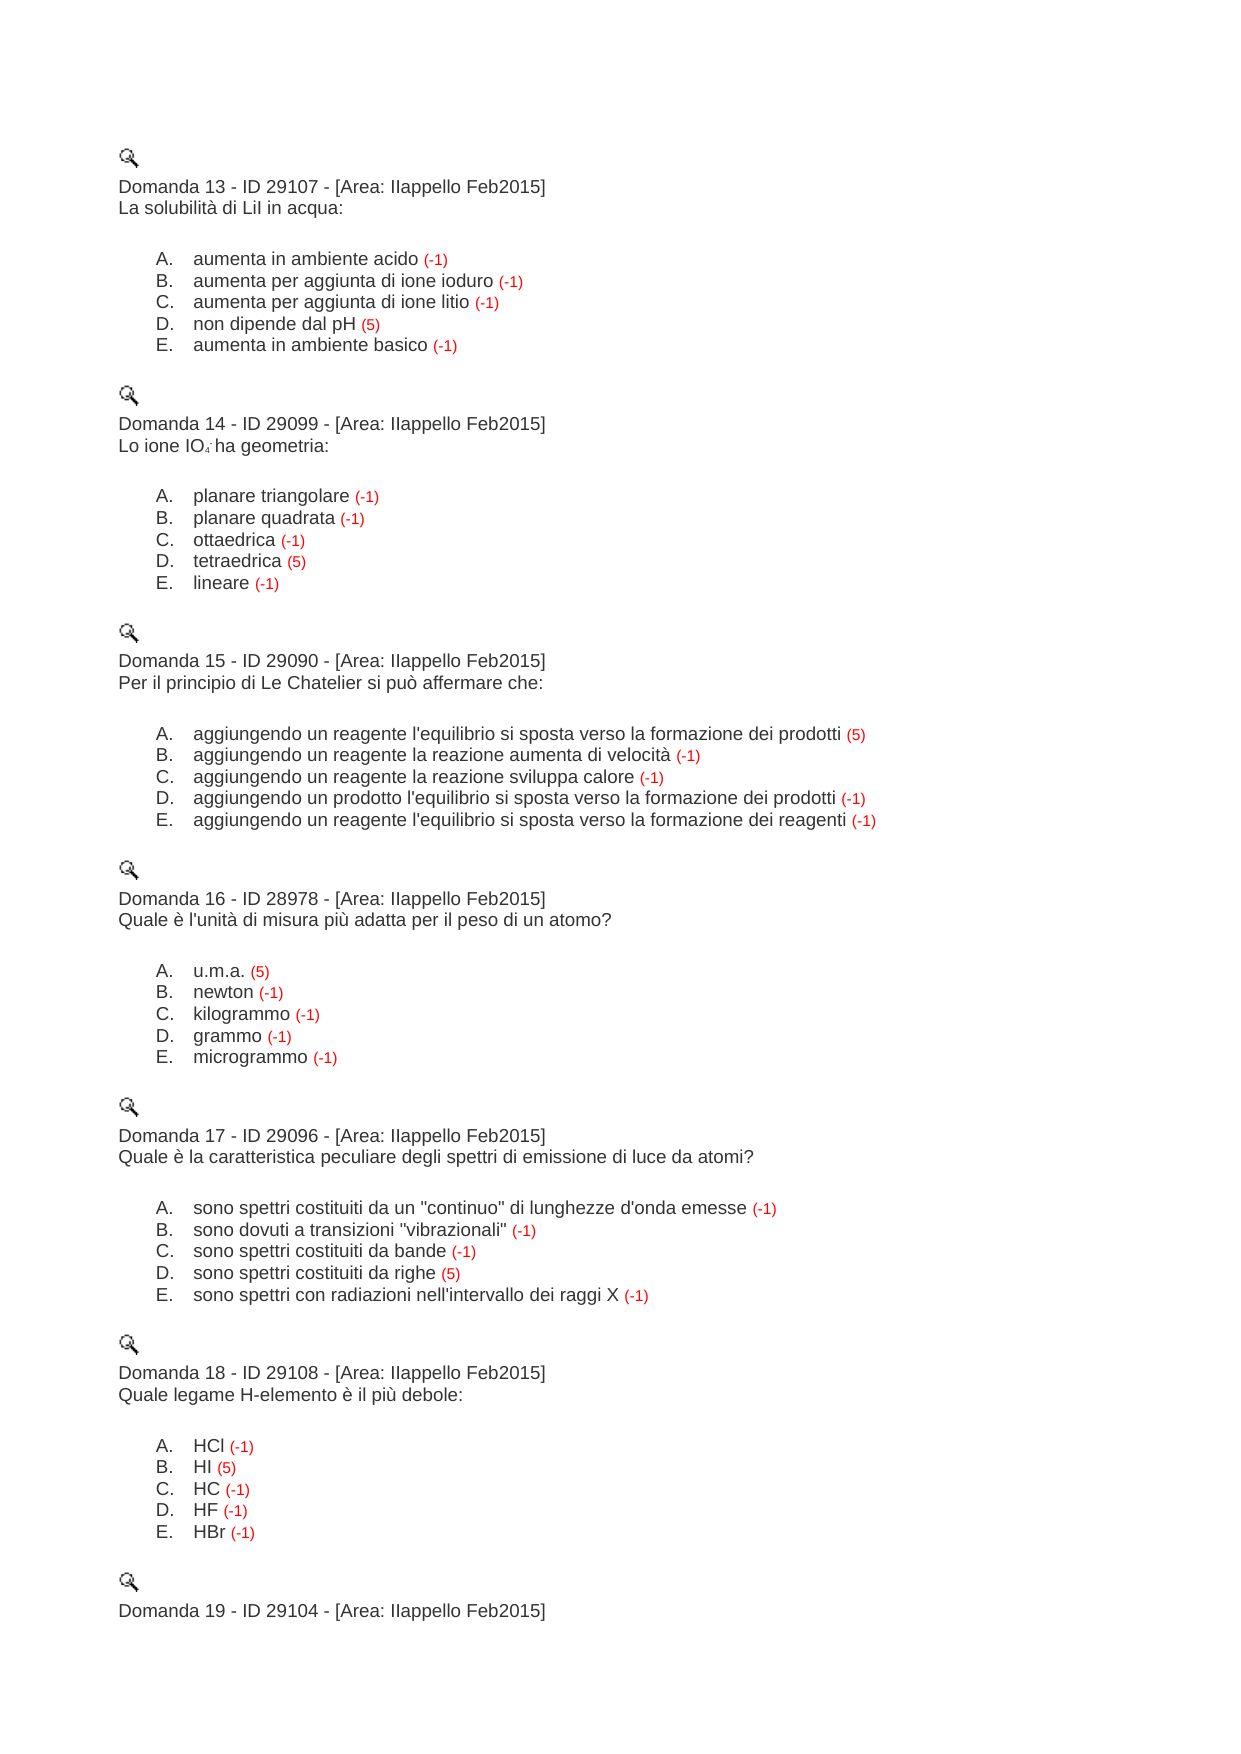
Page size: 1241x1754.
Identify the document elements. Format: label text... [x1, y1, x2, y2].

list microgrammo (-1) [156, 1046, 1122, 1068]
text Domanda 14 - ID 29099 - [Area: IIappello Feb2015] [118, 413, 1122, 434]
list ottaedrica (-1) [156, 528, 1122, 550]
list HC (-1) [156, 1477, 1122, 1499]
text Domanda 18 - ID 29108 - [Area: IIappello Feb2015] [118, 1362, 1122, 1384]
picture [118, 1096, 141, 1117]
list aggiungendo un reagente la reazione aumenta di velocità (-1) [156, 744, 1122, 766]
text Domanda 17 - ID 29096 - [Area: IIappello Feb2015] [118, 1125, 1122, 1146]
list HF (-1) [156, 1499, 1122, 1521]
picture [118, 1334, 141, 1355]
picture [118, 859, 141, 880]
list planare quadrata (-1) [156, 507, 1122, 528]
list tetraedrica (5) [156, 550, 1122, 571]
list sono spettri con radiazioni nell'intervallo dei raggi X (-1) [156, 1283, 1122, 1305]
list aumenta in ambiente acido (-1) [156, 248, 1122, 269]
picture [118, 147, 141, 168]
list non dipende dal pH (5) [156, 313, 1122, 334]
list HCl (-1) [156, 1434, 1122, 1456]
list aggiungendo un reagente la reazione sviluppa calore (-1) [156, 766, 1122, 787]
text La solubilità di LiI in acqua: [118, 197, 1122, 219]
text Domanda 19 - ID 29104 - [Area: IIappello Feb2015] [118, 1599, 1122, 1621]
picture [118, 1571, 141, 1592]
list aumenta in ambiente basico (-1) [156, 334, 1122, 356]
text Quale è la caratteristica peculiare degli spettri di emissione di luce da atomi? [118, 1146, 1122, 1168]
list newton (-1) [156, 981, 1122, 1003]
list kilogrammo (-1) [156, 1003, 1122, 1024]
text Quale legame H-elemento è il più debole: [118, 1384, 1122, 1405]
text Lo ione IO4- ha geometria: [118, 434, 1122, 456]
picture [118, 385, 141, 406]
list u.m.a. (5) [156, 960, 1122, 981]
picture [118, 622, 141, 643]
list grammo (-1) [156, 1024, 1122, 1046]
text Per il principio di Le Chatelier si può affermare che: [118, 672, 1122, 693]
list aggiungendo un reagente l'equilibrio si sposta verso la formazione dei prodotti (5) [156, 722, 1122, 744]
list aumenta per aggiunta di ione litio (-1) [156, 291, 1122, 313]
list sono spettri costituiti da un "continuo" di lunghezze d'onda emesse (-1) [156, 1197, 1122, 1219]
text Domanda 15 - ID 29090 - [Area: IIappello Feb2015] [118, 650, 1122, 672]
list planare triangolare (-1) [156, 485, 1122, 507]
list sono spettri costituiti da bande (-1) [156, 1240, 1122, 1262]
text Domanda 13 - ID 29107 - [Area: IIappello Feb2015] [118, 176, 1122, 197]
list aggiungendo un prodotto l'equilibrio si sposta verso la formazione dei prodotti (-1) [156, 787, 1122, 809]
text Quale è l'unità di misura più adatta per il peso di un atomo? [118, 909, 1122, 931]
list lineare (-1) [156, 571, 1122, 593]
list HI (5) [156, 1456, 1122, 1477]
list aumenta per aggiunta di ione ioduro (-1) [156, 269, 1122, 291]
list sono spettri costituiti da righe (5) [156, 1262, 1122, 1283]
list aggiungendo un reagente l'equilibrio si sposta verso la formazione dei reagenti (-1) [156, 809, 1122, 830]
list HBr (-1) [156, 1521, 1122, 1542]
text Domanda 16 - ID 28978 - [Area: IIappello Feb2015] [118, 887, 1122, 909]
list sono dovuti a transizioni "vibrazionali" (-1) [156, 1219, 1122, 1240]
